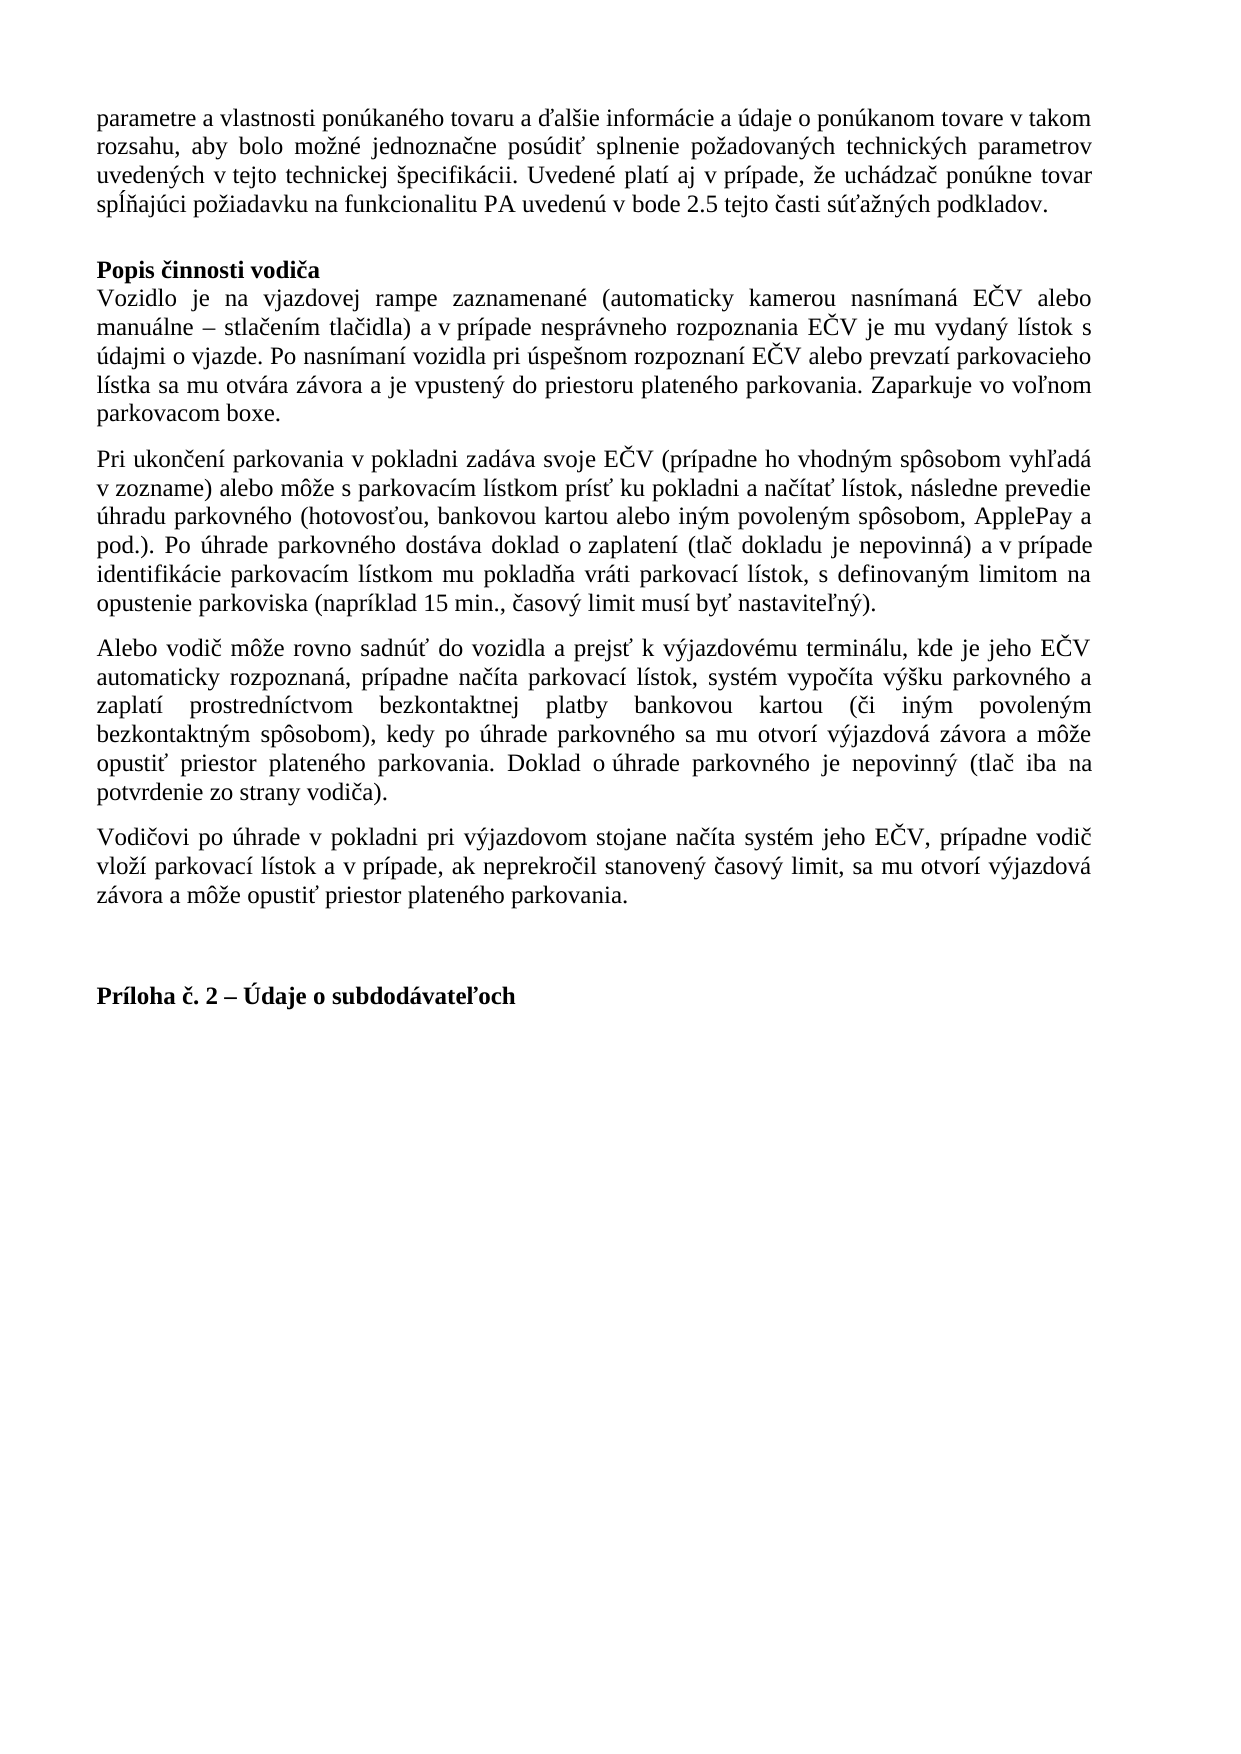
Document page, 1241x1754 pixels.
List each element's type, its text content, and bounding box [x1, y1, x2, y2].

text Pri ukončení parkovania v pokladni zadáva svoje EČV (prípadne ho vhodným spôsobom vyhľadá v zozname) alebo môže s parkovacím lístkom prísť ku pokladni a načítať lístok, následne prevedie úhradu parkovného (hotovosťou, bankovou kartou alebo iným povoleným spôsobom, ApplePay a pod.). Po úhrade parkovného dostáva doklad o zaplatení (tlač dokladu je nepovinná) a v prípade identifikácie parkovacím lístkom mu pokladňa vráti parkovací lístok, s definovaným limitom na opustenie parkoviska (napríklad 15 min., časový limit musí byť nastaviteľný). [96, 444, 1092, 616]
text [96, 103, 1092, 218]
text Vozidlo je na vjazdovej rampe zaznamenané (automaticky kamerou nasnímaná EČV alebo manuálne – stlačením tlačidla) a v prípade nesprávneho rozpoznania EČV je mu vydaný lístok s údajmi o vjazde. Po nasnímaní vozidla pri úspešnom rozpoznaní EČV alebo prevzatí parkovacieho lístka sa mu otvára závora a je vpustený do priestoru plateného parkovania. Zaparkuje vo voľnom parkovacom boxe. [96, 283, 1092, 427]
text Alebo vodič môže rovno sadnúť do vozidla a prejsť k výjazdovému terminálu, kde je jeho EČV automaticky rozpoznaná, prípadne načíta parkovací lístok, systém vypočíta výšku parkovného a zaplatí prostredníctvom bezkontaktnej platby bankovou kartou (či iným povoleným bezkontaktným spôsobom), kedy po úhrade parkovného sa mu otvorí výjazdová závora a môže opustiť priestor plateného parkovania. Doklad o úhrade parkovného je nepovinný (tlač iba na potvrdenie zo strany vodiča). [96, 633, 1092, 806]
text Vodičovi po úhrade v pokladni pri výjazdovom stojane načíta systém jeho EČV, prípadne vodič vloží parkovací lístok a v prípade, ak neprekročil stanovený časový limit, sa mu otvorí výjazdová závora a môže opustiť priestor plateného parkovania. [96, 822, 1092, 908]
subtitle Popis činnosti vodiča [96, 255, 1092, 283]
text Príloha č. 2 – Údaje o subdodávateľoch [96, 981, 1092, 1010]
